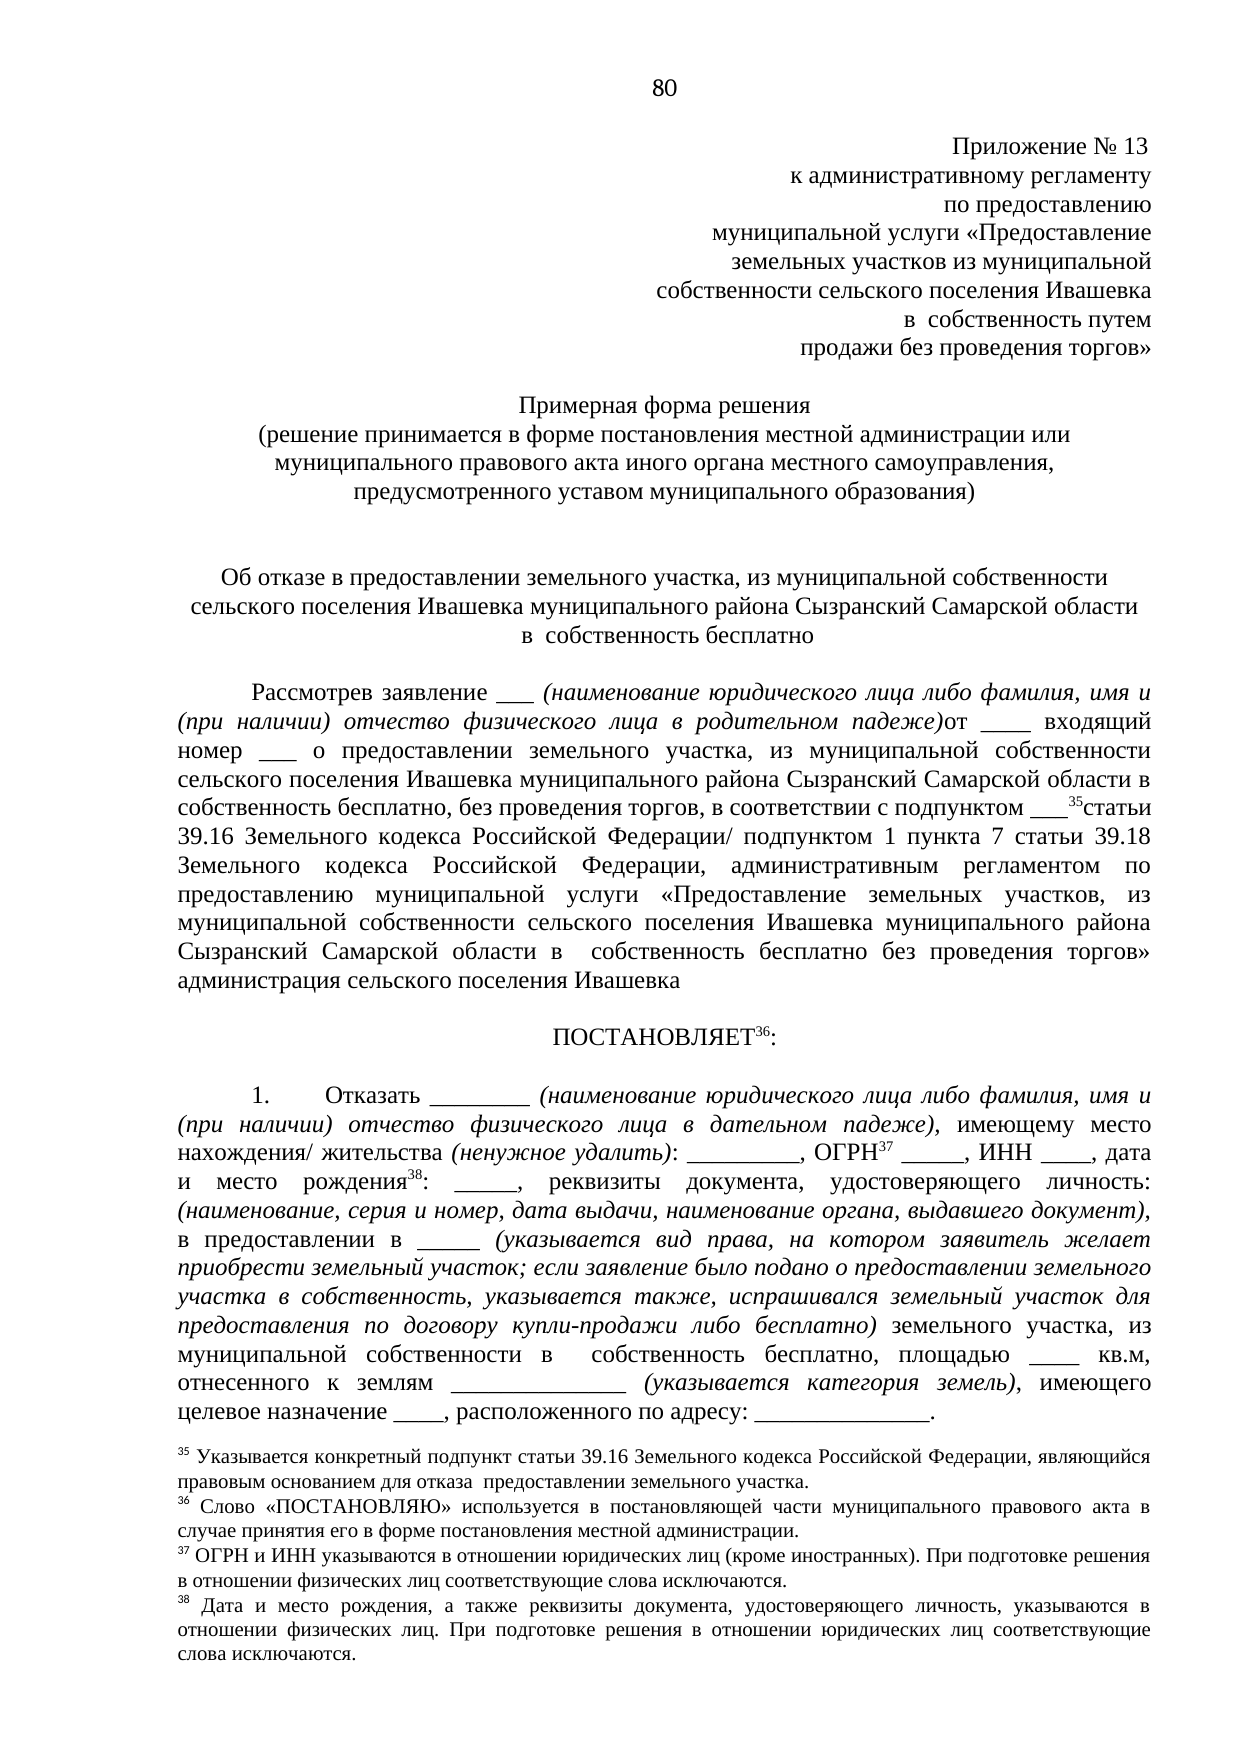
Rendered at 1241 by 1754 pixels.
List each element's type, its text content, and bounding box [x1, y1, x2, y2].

text продажи без проведения торгов» [177, 332, 1152, 361]
text (решение принимается в форме постановления местной администрации или муниципального правового акта иного органа местного самоуправления, предусмотренного уставом муниципального образования) [177, 419, 1152, 505]
text Приложение № 13 [635, 131, 1152, 160]
text по предоставлению [177, 189, 1152, 217]
text Об отказе в предоставлении земельного участка, из муниципальной собственности сельского поселения Ивашевка муниципального района Сызранский Самарской области [177, 562, 1152, 620]
text ПОСТАНОВЛЯЕТ: [177, 1022, 1152, 1051]
text Примерная форма решения [177, 390, 1152, 419]
text муниципальной услуги «Предоставление [177, 217, 1152, 246]
text Рассмотрев заявление ___ (наименование юридического лица либо фамилия, имя и (при наличии) отчество физического лица в родительном падеже)от ____ входящий номер ___ о предоставлении земельного участка, из муниципальной собственности сельского поселения Ивашевка муниципального района Сызранский Самарской области в собственность бесплатно, без проведения торгов, в соответствии с подпунктом ___статьи 39.16 Земельного кодекса Российской Федерации/ подпунктом 1 пункта 7 статьи 39.18 Земельного кодекса Российской Федерации, административным регламентом по предоставлению муниципальной услуги «Предоставление земельных участков, из муниципальной собственности сельского поселения Ивашевка муниципального района Сызранский Самарской области в собственность бесплатно без проведения торгов» администрация сельского поселения Ивашевка [177, 677, 1152, 994]
list Отказать ________ (наименование юридического лица либо фамилия, имя и (при наличии) отчество физического лица в дательном падеже), имеющему место нахождения/ жительства (ненужное удалить): _________, ОГРН _____, ИНН ____, дата и место рождения: _____, реквизиты документа, удостоверяющего личность:(наименование, серия и номер, дата выдачи, наименование органа, выдавшего документ), в предоставлении в _____ (указывается вид права, на котором заявитель желает приобрести земельный участок; если заявление было подано о предоставлении земельного участка в собственность, указывается также, испрашивался земельный участок для предоставления по договору купли-продажи либо бесплатно) земельного участка, из муниципальной собственности в собственность бесплатно, площадью ____ кв.м, отнесенного к землям ______________ (указывается категория земель), имеющего целевое назначение ____, расположенного по адресу: ______________. [177, 1080, 1152, 1425]
text собственности сельского поселения Ивашевка [177, 275, 1152, 304]
text в собственность бесплатно [177, 620, 1152, 649]
text земельных участков из муниципальной [177, 246, 1152, 275]
text к административному регламенту [177, 160, 1152, 189]
text в собственность путем [177, 304, 1152, 332]
